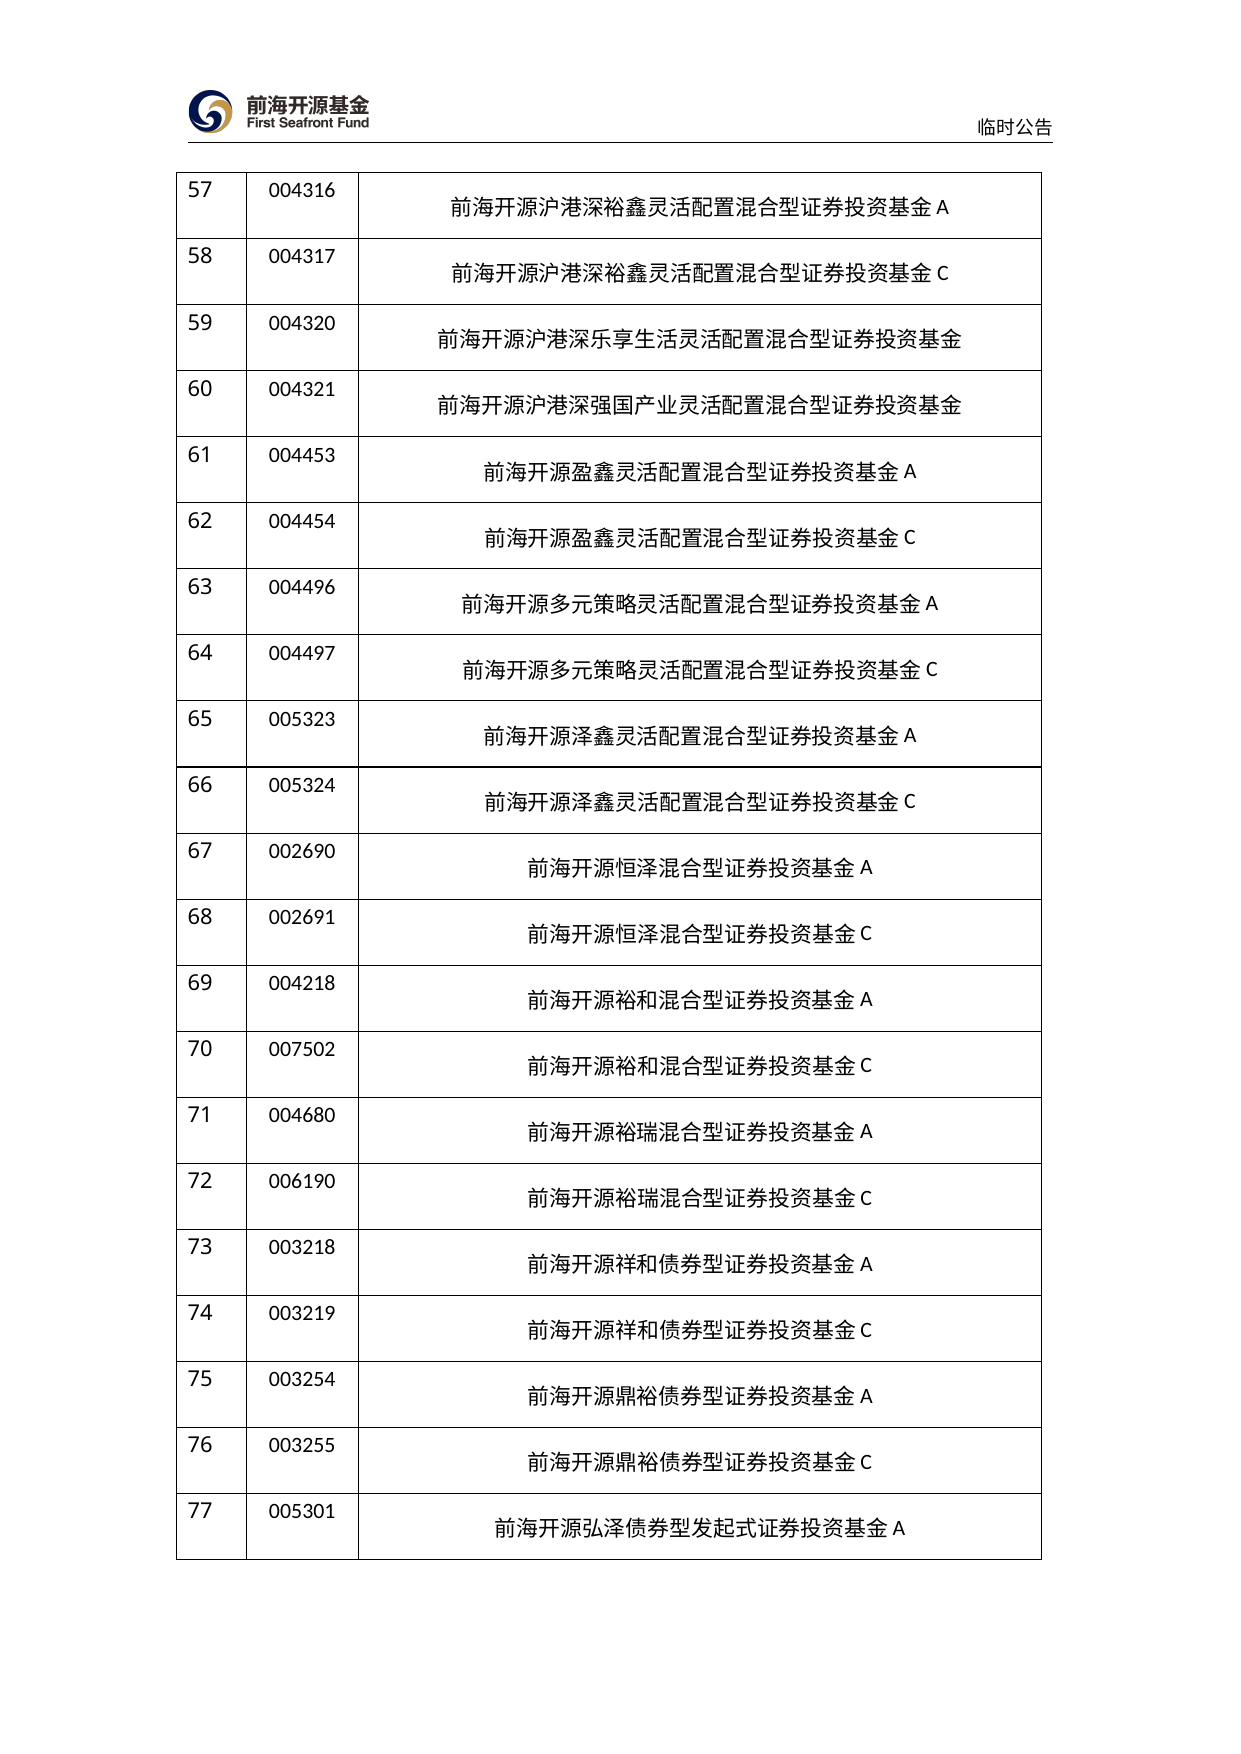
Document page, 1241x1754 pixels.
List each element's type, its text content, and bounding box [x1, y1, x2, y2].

table_cell 前海开源多元策略灵活配置混合型证券投资基金C [359, 635, 1041, 700]
table_cell 前海开源沪港深裕鑫灵活配置混合型证券投资基金A [359, 173, 1041, 238]
table_cell 前海开源多元策略灵活配置混合型证券投资基金A [359, 569, 1041, 634]
table_cell 61 [177, 437, 246, 502]
table_cell 005323 [247, 701, 358, 766]
table_cell 73 [177, 1230, 246, 1295]
table_cell 004496 [247, 569, 358, 634]
table_cell 前海开源裕瑞混合型证券投资基金C [359, 1164, 1041, 1229]
table_cell 60 [177, 371, 246, 436]
table_cell 76 [177, 1428, 246, 1493]
table_cell 004497 [247, 635, 358, 700]
table_cell 70 [177, 1032, 246, 1097]
table_cell 75 [177, 1362, 246, 1427]
table_cell 004453 [247, 437, 358, 502]
table_cell 002691 [247, 900, 358, 964]
table_cell 前海开源鼎裕债券型证券投资基金C [359, 1428, 1041, 1493]
table_cell 前海开源沪港深裕鑫灵活配置混合型证券投资基金C [359, 239, 1041, 304]
table_cell 002690 [247, 834, 358, 898]
table_cell 前海开源泽鑫灵活配置混合型证券投资基金C [359, 768, 1041, 832]
table_cell 前海开源弘泽债券型发起式证券投资基金A [359, 1494, 1041, 1559]
table_cell 004321 [247, 371, 358, 436]
table_cell 006190 [247, 1164, 358, 1229]
table_cell 003218 [247, 1230, 358, 1295]
table_cell 前海开源沪港深乐享生活灵活配置混合型证券投资基金 [359, 305, 1041, 370]
table_cell 005324 [247, 768, 358, 832]
table_cell 前海开源鼎裕债券型证券投资基金A [359, 1362, 1041, 1427]
table_cell 58 [177, 239, 246, 304]
table_cell 007502 [247, 1032, 358, 1097]
table_cell 005301 [247, 1494, 358, 1559]
table_cell 004320 [247, 305, 358, 370]
table_cell 65 [177, 701, 246, 766]
table_cell 前海开源恒泽混合型证券投资基金C [359, 900, 1041, 964]
table_cell 004454 [247, 503, 358, 568]
table_cell 前海开源裕瑞混合型证券投资基金A [359, 1098, 1041, 1163]
table_cell 57 [177, 173, 246, 238]
table_cell 前海开源盈鑫灵活配置混合型证券投资基金C [359, 503, 1041, 568]
table_cell 前海开源祥和债券型证券投资基金C [359, 1296, 1041, 1361]
table_cell 77 [177, 1494, 246, 1559]
table_cell 69 [177, 966, 246, 1031]
table_cell 71 [177, 1098, 246, 1163]
table_cell 003255 [247, 1428, 358, 1493]
table_cell 004316 [247, 173, 358, 238]
table_cell 72 [177, 1164, 246, 1229]
table_cell 67 [177, 834, 246, 898]
table_cell 前海开源泽鑫灵活配置混合型证券投资基金A [359, 701, 1041, 766]
picture [187, 88, 373, 135]
table_cell 63 [177, 569, 246, 634]
table_cell 62 [177, 503, 246, 568]
table_cell 前海开源裕和混合型证券投资基金C [359, 1032, 1041, 1097]
table_cell 前海开源盈鑫灵活配置混合型证券投资基金A [359, 437, 1041, 502]
table_cell 68 [177, 900, 246, 964]
table_cell 004317 [247, 239, 358, 304]
table_cell 004218 [247, 966, 358, 1031]
table_cell 003254 [247, 1362, 358, 1427]
table_cell 前海开源裕和混合型证券投资基金A [359, 966, 1041, 1031]
table_cell 59 [177, 305, 246, 370]
table_cell 66 [177, 768, 246, 832]
table_cell 前海开源恒泽混合型证券投资基金A [359, 834, 1041, 898]
table_cell 前海开源祥和债券型证券投资基金A [359, 1230, 1041, 1295]
table_cell 004680 [247, 1098, 358, 1163]
table_cell 74 [177, 1296, 246, 1361]
table_cell 前海开源沪港深强国产业灵活配置混合型证券投资基金 [359, 371, 1041, 436]
table_cell 003219 [247, 1296, 358, 1361]
table_cell 64 [177, 635, 246, 700]
